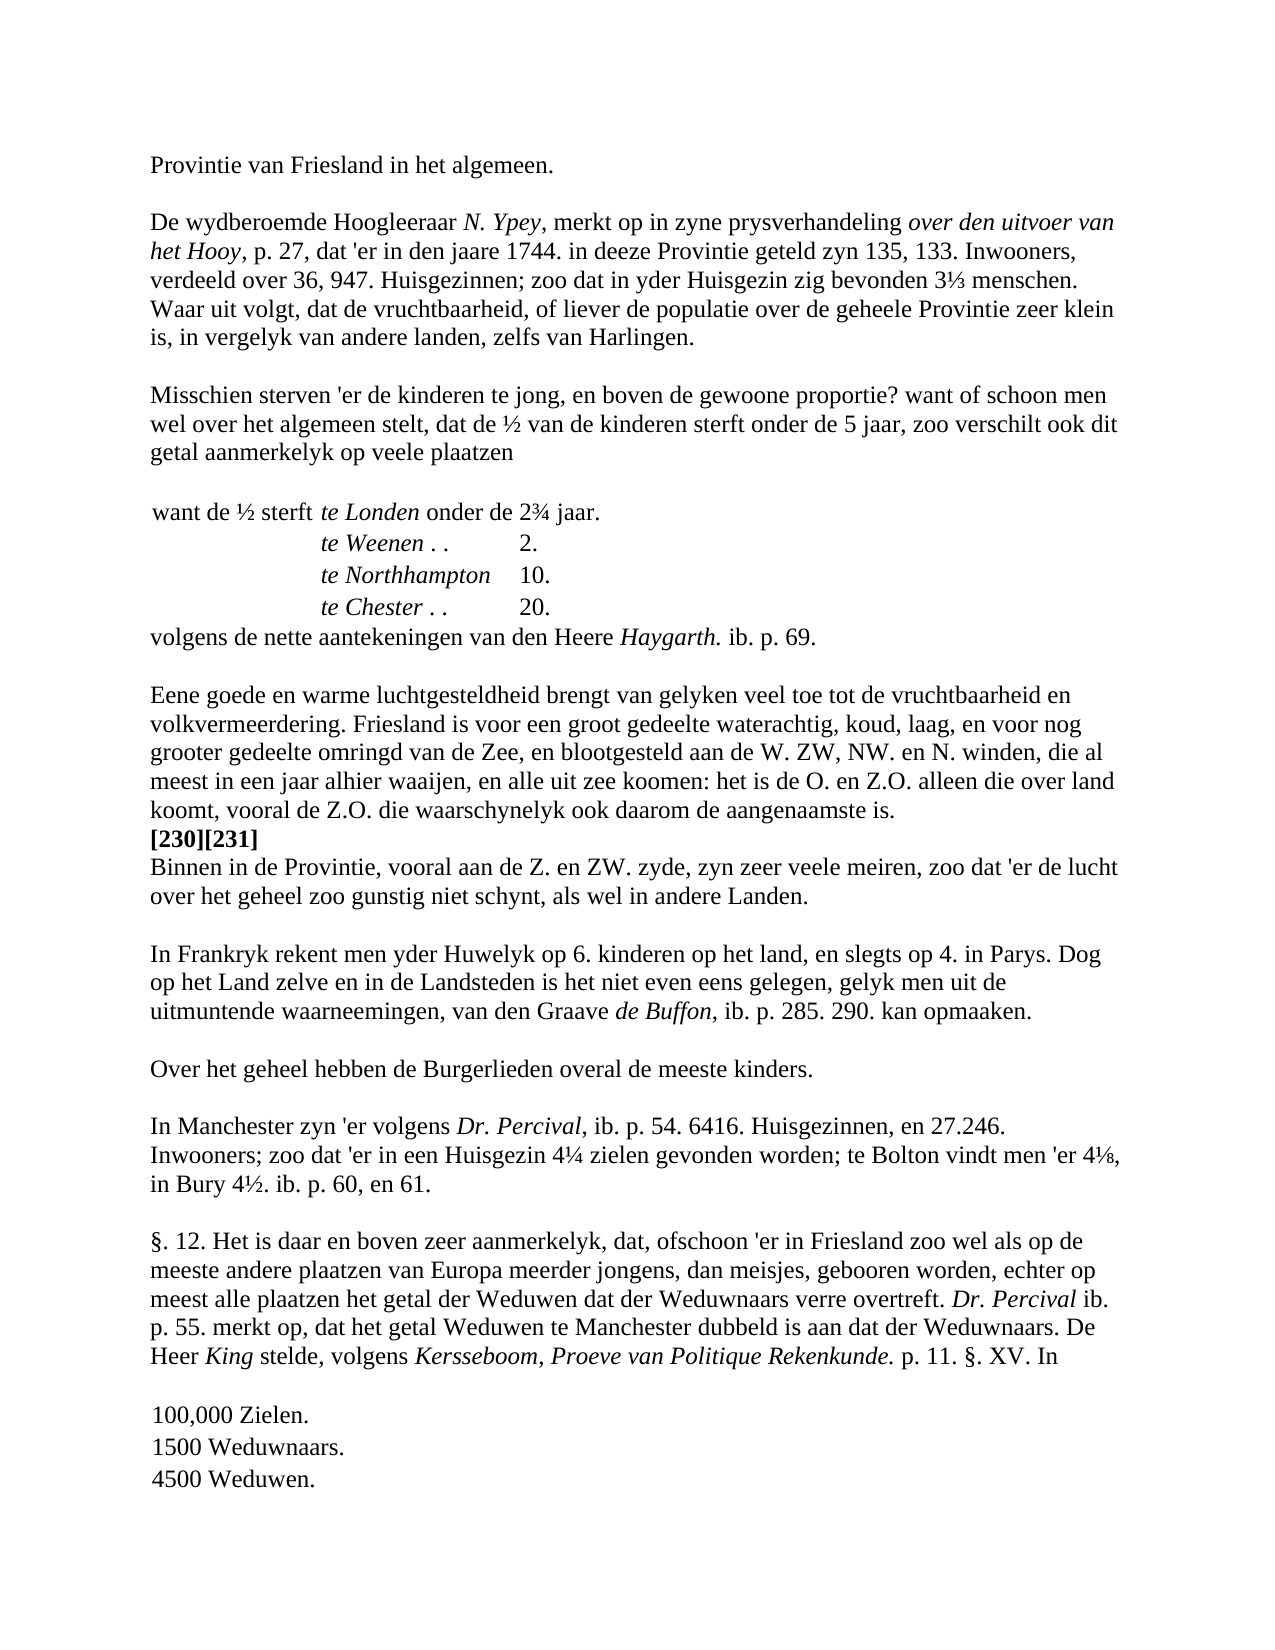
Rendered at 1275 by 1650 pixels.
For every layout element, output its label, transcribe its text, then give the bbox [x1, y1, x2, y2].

table_cell [230][231] [150, 824, 1124, 852]
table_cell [150, 150, 1124, 824]
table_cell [150, 853, 1124, 1494]
